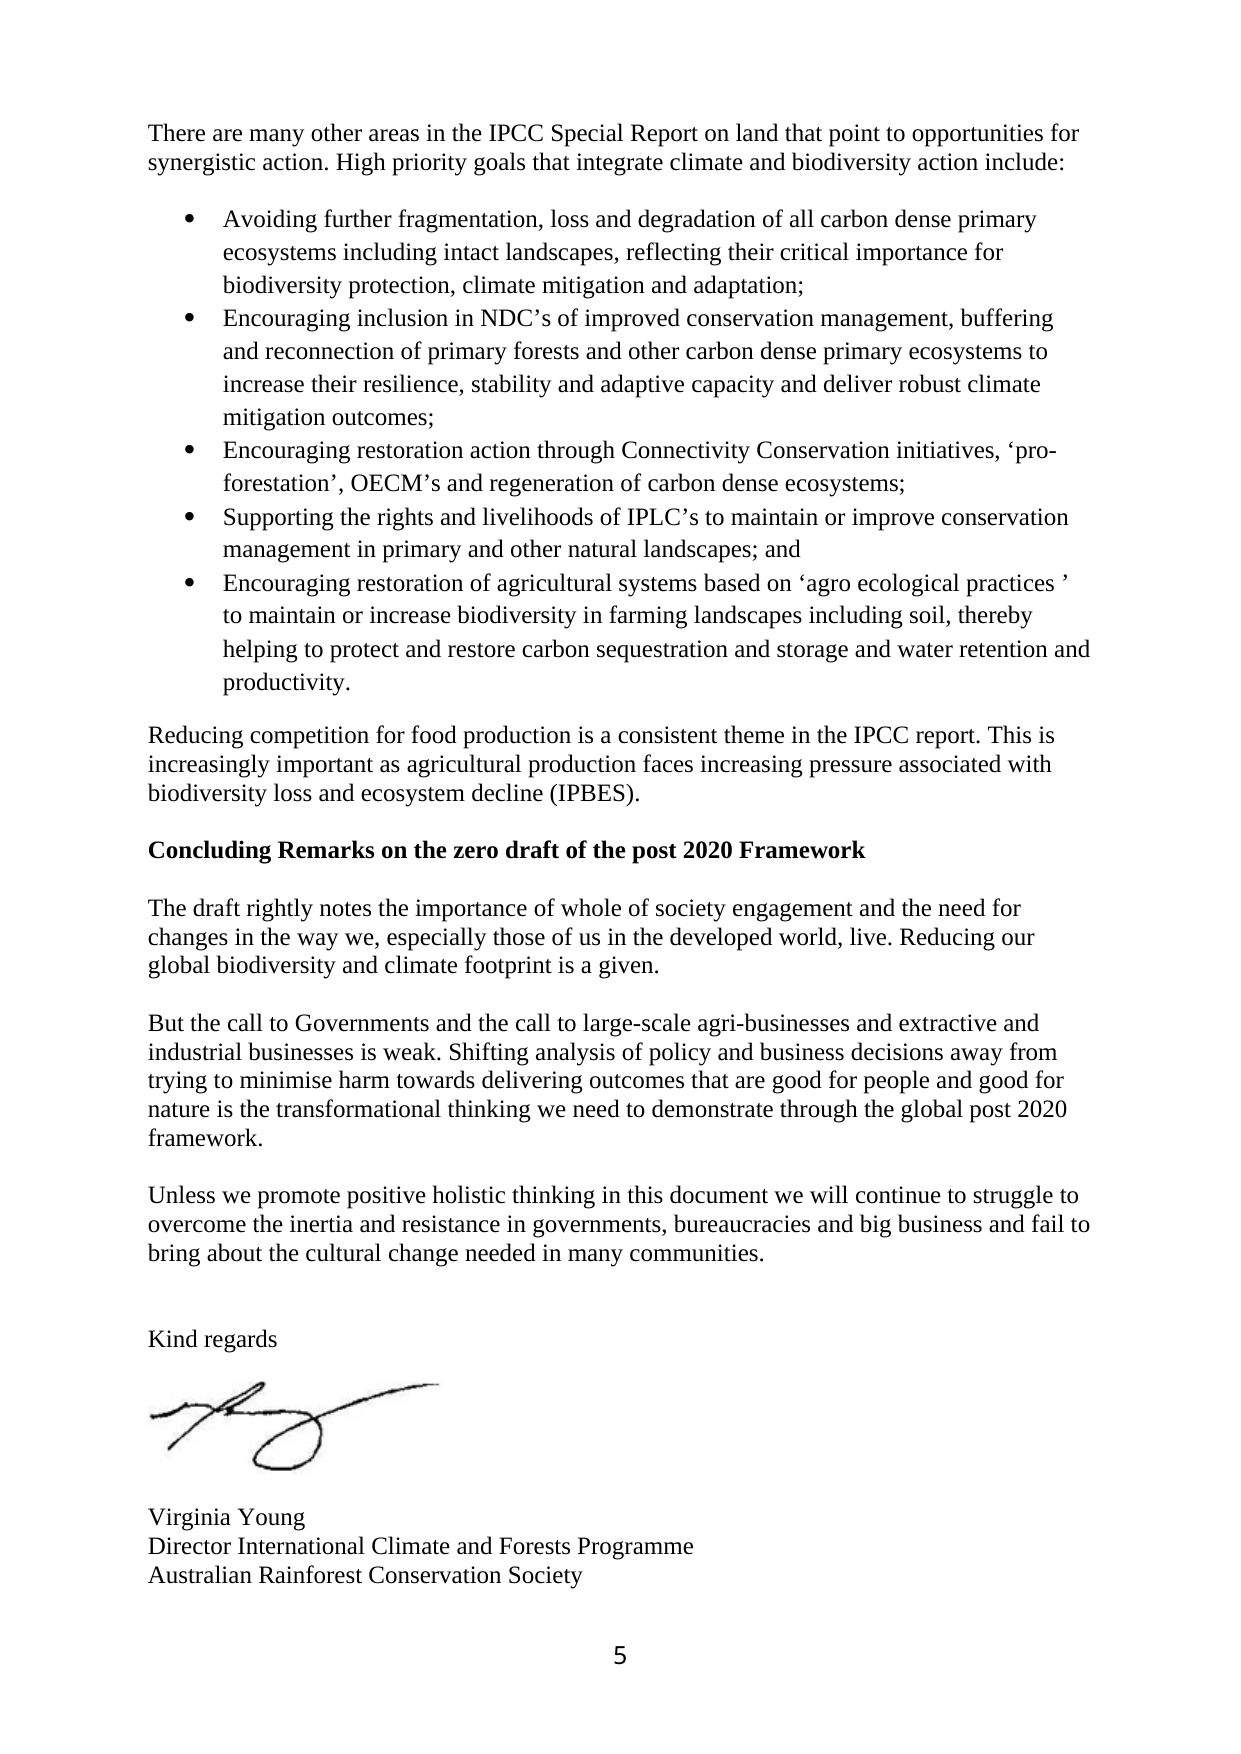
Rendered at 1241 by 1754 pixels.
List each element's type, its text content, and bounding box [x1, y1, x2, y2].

text There are many other areas in the IPCC Special Report on land that point to opportunities for synergistic action. High priority goals that integrate climate and biodiversity action include: [148, 118, 1092, 176]
text Virginia Young [148, 1502, 1092, 1531]
list Encouraging restoration action through Connectivity Conservation initiatives, ‘pro-forestation’, OECM’s and regeneration of carbon dense ecosystems; [185, 436, 1092, 497]
text Reducing competition for food production is a consistent theme in the IPCC report. This is increasingly important as agricultural production faces increasing pressure associated with biodiversity loss and ecosystem decline (IPBES). [148, 721, 1092, 807]
text Concluding Remarks on the zero draft of the post 2020 Framework [148, 836, 1092, 864]
list Encouraging restoration of agricultural systems based on ‘agro ecological practices ’ to maintain or increase biodiversity in farming landscapes including soil, thereby helping to protect and restore carbon sequestration and storage and water retention and productivity. [185, 568, 1092, 695]
text But the call to Governments and the call to large-scale agri-businesses and extractive and industrial businesses is weak. Shifting analysis of policy and business decisions away from trying to minimise harm towards delivering outcomes that are good for people and good for nature is the transformational thinking we need to demonstrate through the global post 2020 framework. [148, 1008, 1092, 1152]
list Supporting the rights and livelihoods of IPLC’s to maintain or improve conservation management in primary and other natural landscapes; and [185, 502, 1092, 563]
text Australian Rainforest Conservation Society [148, 1560, 1092, 1588]
text Kind regards [148, 1324, 1092, 1353]
picture [147, 1381, 444, 1474]
list Avoiding further fragmentation, loss and degradation of all carbon dense primary ecosystems including intact landscapes, reflecting their critical importance for biodiversity protection, climate mitigation and adaptation; [185, 204, 1092, 299]
text Unless we promote positive holistic thinking in this document we will continue to struggle to overcome the inertia and resistance in governments, bureaucracies and big business and fail to bring about the cultural change needed in many communities. [148, 1181, 1092, 1267]
list Encouraging inclusion in NDC’s of improved conservation management, buffering and reconnection of primary forests and other carbon dense primary ecosystems to increase their resilience, stability and adaptive capacity and deliver robust climate mitigation outcomes; [185, 303, 1092, 431]
text Director International Climate and Forests Programme [148, 1531, 1092, 1560]
text The draft rightly notes the importance of whole of society engagement and the need for changes in the way we, especially those of us in the developed world, live. Reducing our global biodiversity and climate footprint is a given. [148, 893, 1092, 979]
